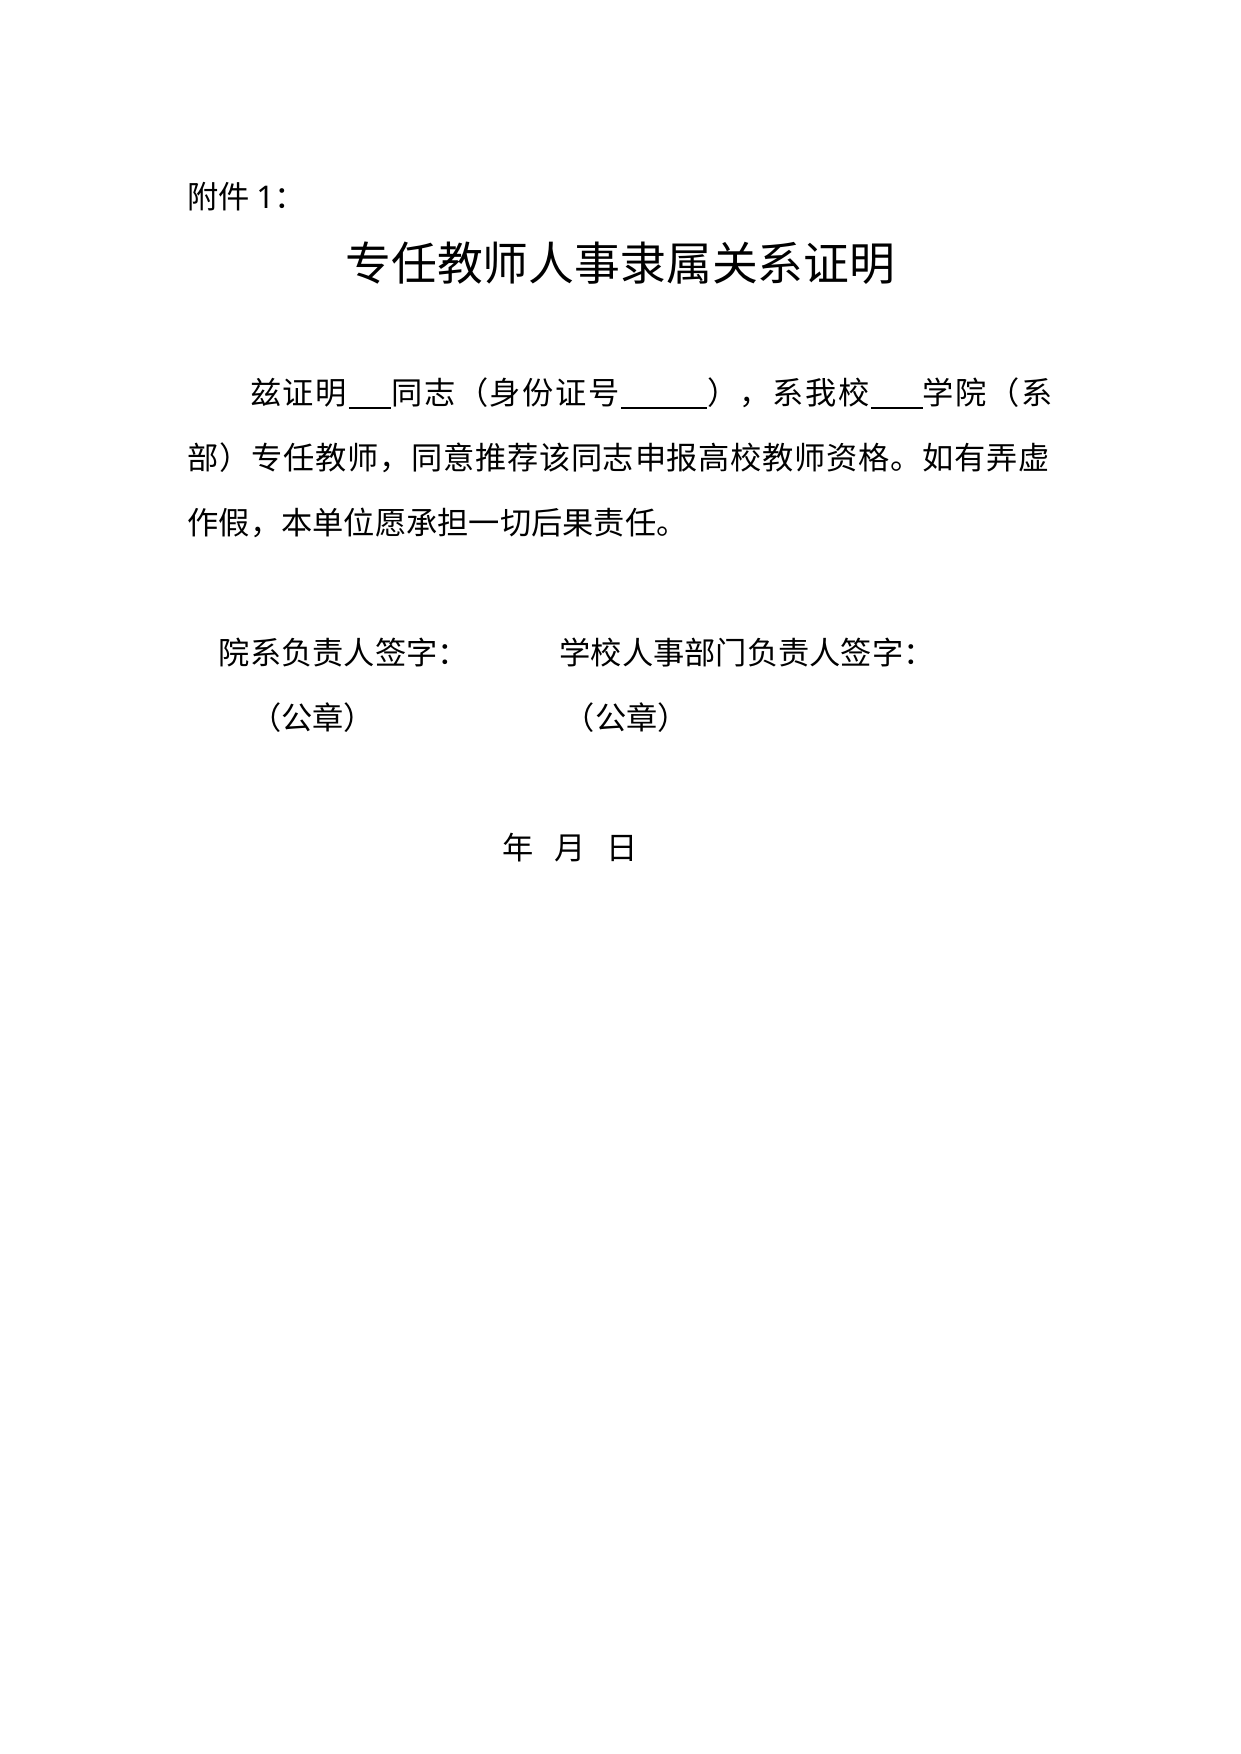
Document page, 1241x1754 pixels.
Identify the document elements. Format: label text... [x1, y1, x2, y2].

text 专任教师人事隶属关系证明 [187, 227, 1053, 293]
text 年 月 日 [187, 813, 1053, 878]
text （公章） （公章） [187, 683, 1053, 748]
text 附件1： [187, 162, 1053, 227]
text 院系负责人签字： 学校人事部门负责人签字： [187, 618, 1053, 683]
text 兹证明 同志（身份证号 ），系我校 学院（系部）专任教师，同意推荐该同志申报高校教师资格。如有弄虚作假，本单位愿承担一切后果责任。 [187, 358, 1053, 553]
